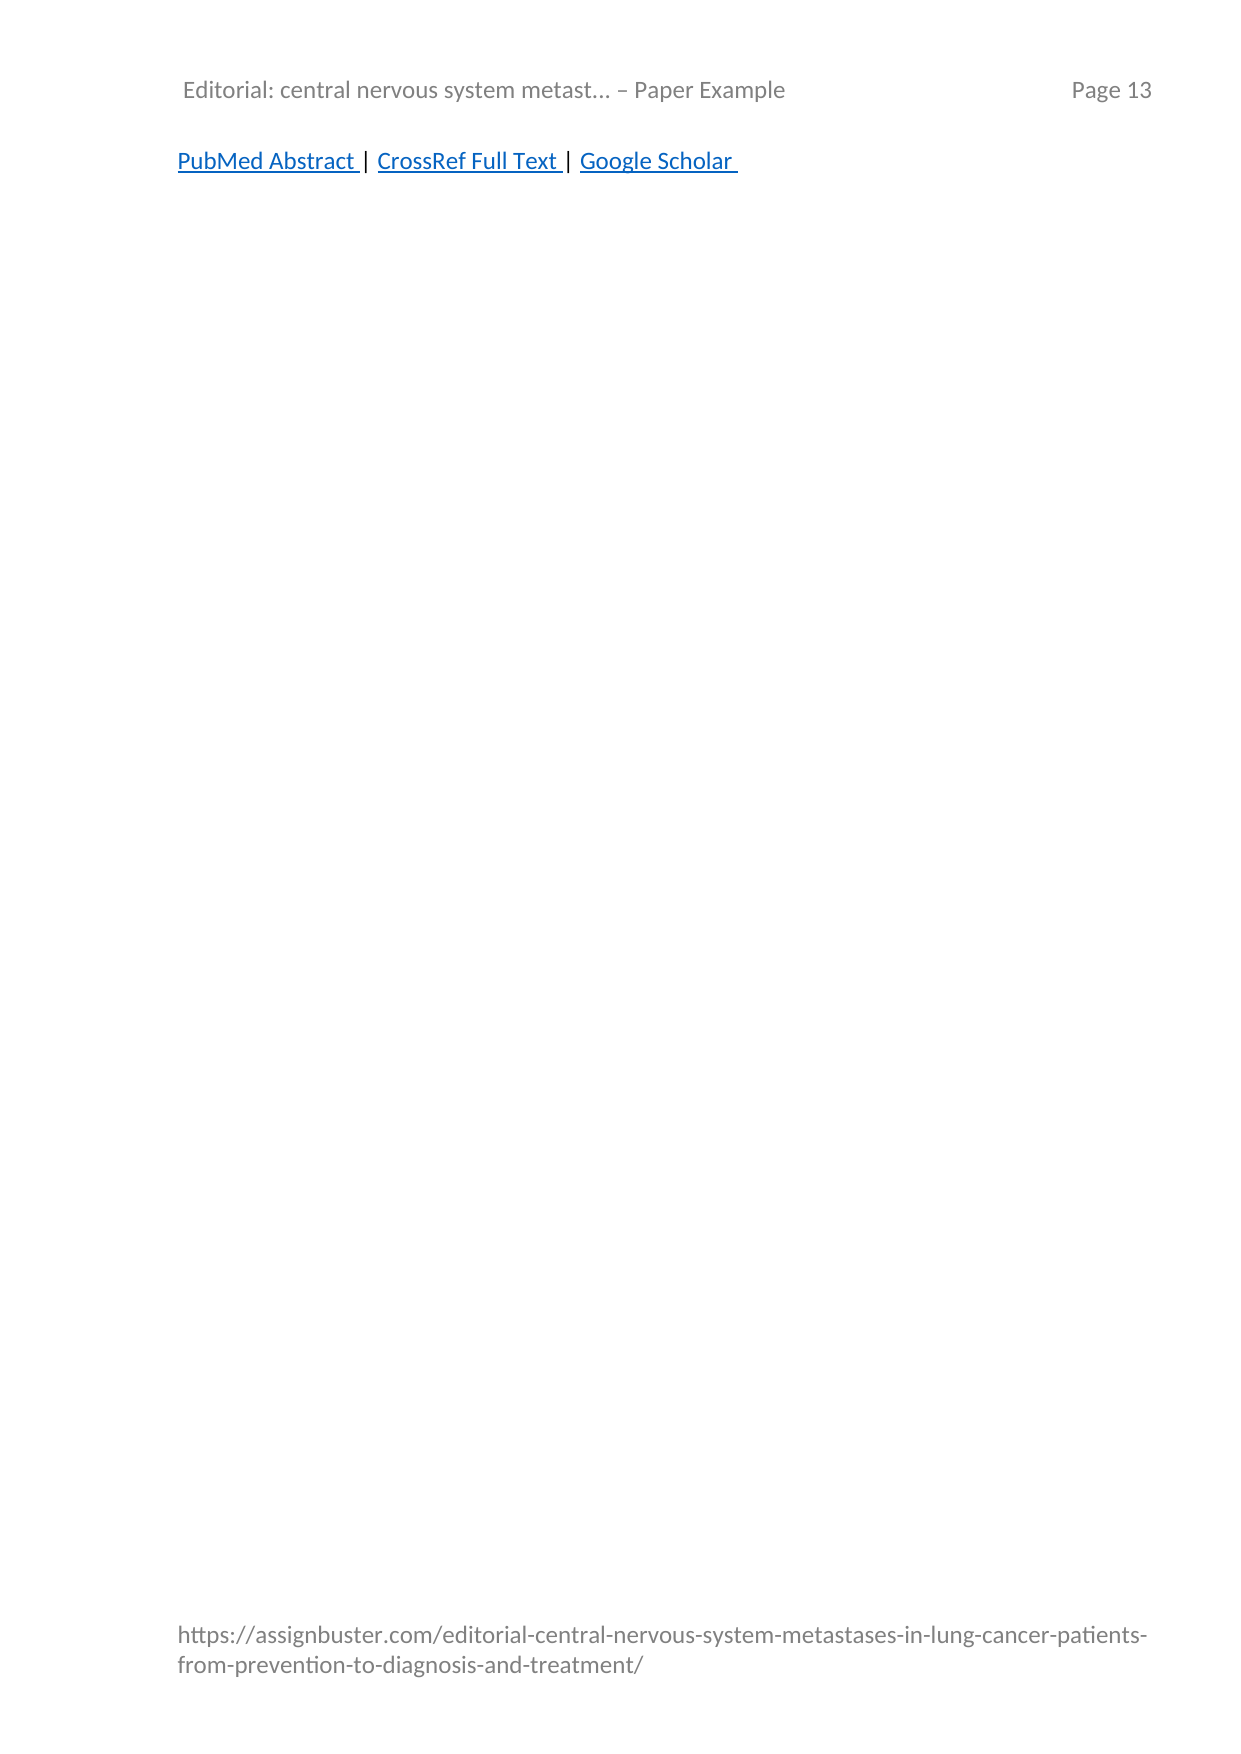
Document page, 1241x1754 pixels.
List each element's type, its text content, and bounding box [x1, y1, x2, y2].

text PubMed Abstract | CrossRef Full Text | Google Scholar [177, 145, 1152, 176]
